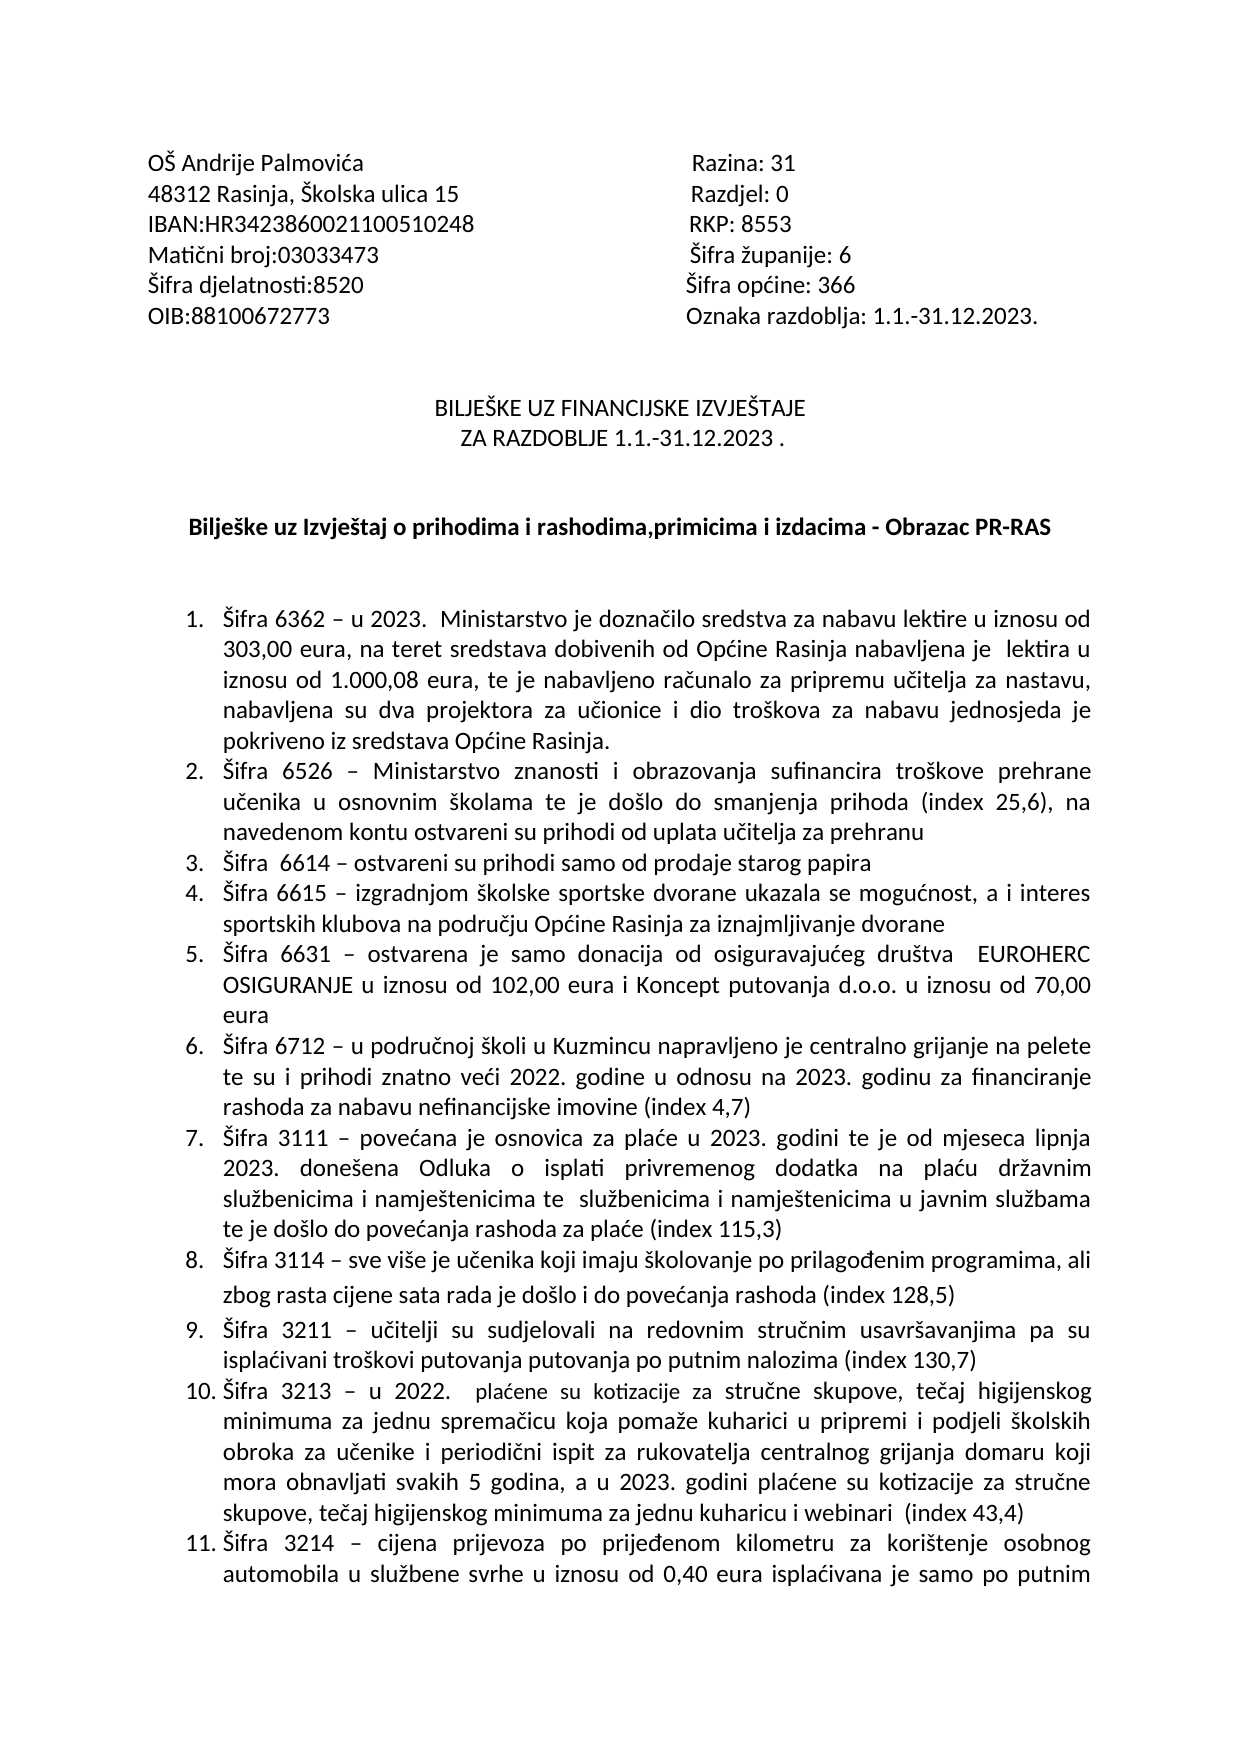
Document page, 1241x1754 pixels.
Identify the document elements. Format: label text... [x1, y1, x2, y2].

text Šifra djelatnosti:8520 Šifra općine: 366 [148, 270, 1093, 300]
list Šifra 6631 – ostvarena je samo donacija od osiguravajućeg društva EUROHERC OSIGURANJE u iznosu od 102,00 eura i Koncept putovanja d.o.o. u iznosu od 70,00 eura [185, 939, 1093, 1030]
text OIB:88100672773 Oznaka razdoblja: 1.1.-31.12.2023. [148, 300, 1093, 331]
list Šifra 6712 – u područnoj školi u Kuzmincu napravljeno je centralno grijanje na pelete te su i prihodi znatno veći 2022. godine u odnosu na 2023. godinu za financiranje rashoda za nabavu nefinancijske imovine (index 4,7) [185, 1030, 1093, 1122]
list Šifra 3213 – u 2022. plaćene su kotizacije za stručne skupove, tečaj higijenskog minimuma za jednu spremačicu koja pomaže kuharici u pripremi i podjeli školskih obroka za učenike i periodični ispit za rukovatelja centralnog grijanja domaru koji mora obnavljati svakih 5 godina, a u 2023. godini plaćene su kotizacije za stručne skupove, tečaj higijenskog minimuma za jednu kuharicu i webinari (index 43,4) [185, 1375, 1093, 1527]
text IBAN:HR3423860021100510248 RKP: 8553 [148, 209, 1093, 239]
text OŠ Andrije Palmovića Razina: 31 [148, 148, 1093, 178]
text BILJEŠKE UZ FINANCIJSKE IZVJEŠTAJE [148, 392, 1093, 422]
list Šifra 6615 – izgradnjom školske sportske dvorane ukazala se mogućnost, a i interes sportskih klubova na području Općine Rasinja za iznajmljivanje dvorane [185, 878, 1093, 939]
text Bilješke uz Izvještaj o prihodima i rashodima,primicima i izdacima - Obrazac PR-RAS [148, 511, 1093, 542]
list Šifra 3211 – učitelji su sudjelovali na redovnim stručnim usavršavanjima pa su isplaćivani troškovi putovanja putovanja po putnim nalozima (index 130,7) [185, 1314, 1093, 1375]
text ZA RAZDOBLJE 1.1.-31.12.2023 . [148, 422, 1093, 453]
text 48312 Rasinja, Školska ulica 15 Razdjel: 0 [148, 178, 1093, 209]
text Matični broj:03033473 Šifra županije: 6 [148, 239, 1093, 270]
list Šifra 6526 – Ministarstvo znanosti i obrazovanja sufinancira troškove prehrane učenika u osnovnim školama te je došlo do smanjenja prihoda (index 25,6), na navedenom kontu ostvareni su prihodi od uplata učitelja za prehranu [185, 756, 1093, 847]
list Šifra 3111 – povećana je osnovica za plaće u 2023. godini te je od mjeseca lipnja 2023. donešena Odluka o isplati privremenog dodatka na plaću državnim službenicima i namještenicima te službenicima i namještenicima u javnim službama te je došlo do povećanja rashoda za plaće (index 115,3) [185, 1122, 1093, 1244]
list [185, 1527, 1093, 1588]
list Šifra 6614 – ostvareni su prihodi samo od prodaje starog papira [185, 847, 1093, 878]
list Šifra 6362 – u 2023. Ministarstvo je doznačilo sredstva za nabavu lektire u iznosu od 303,00 eura, na teret sredstava dobivenih od Općine Rasinja nabavljena je lektira u iznosu od 1.000,08 eura, te je nabavljeno računalo za pripremu učitelja za nastavu, nabavljena su dva projektora za učionice i dio troškova za nabavu jednosjeda je pokriveno iz sredstava Općine Rasinja. [185, 603, 1093, 756]
list Šifra 3114 – sve više je učenika koji imaju školovanje po prilagođenim programima, ali zbog rasta cijene sata rada je došlo i do povećanja rashoda (index 128,5) [185, 1244, 1093, 1309]
